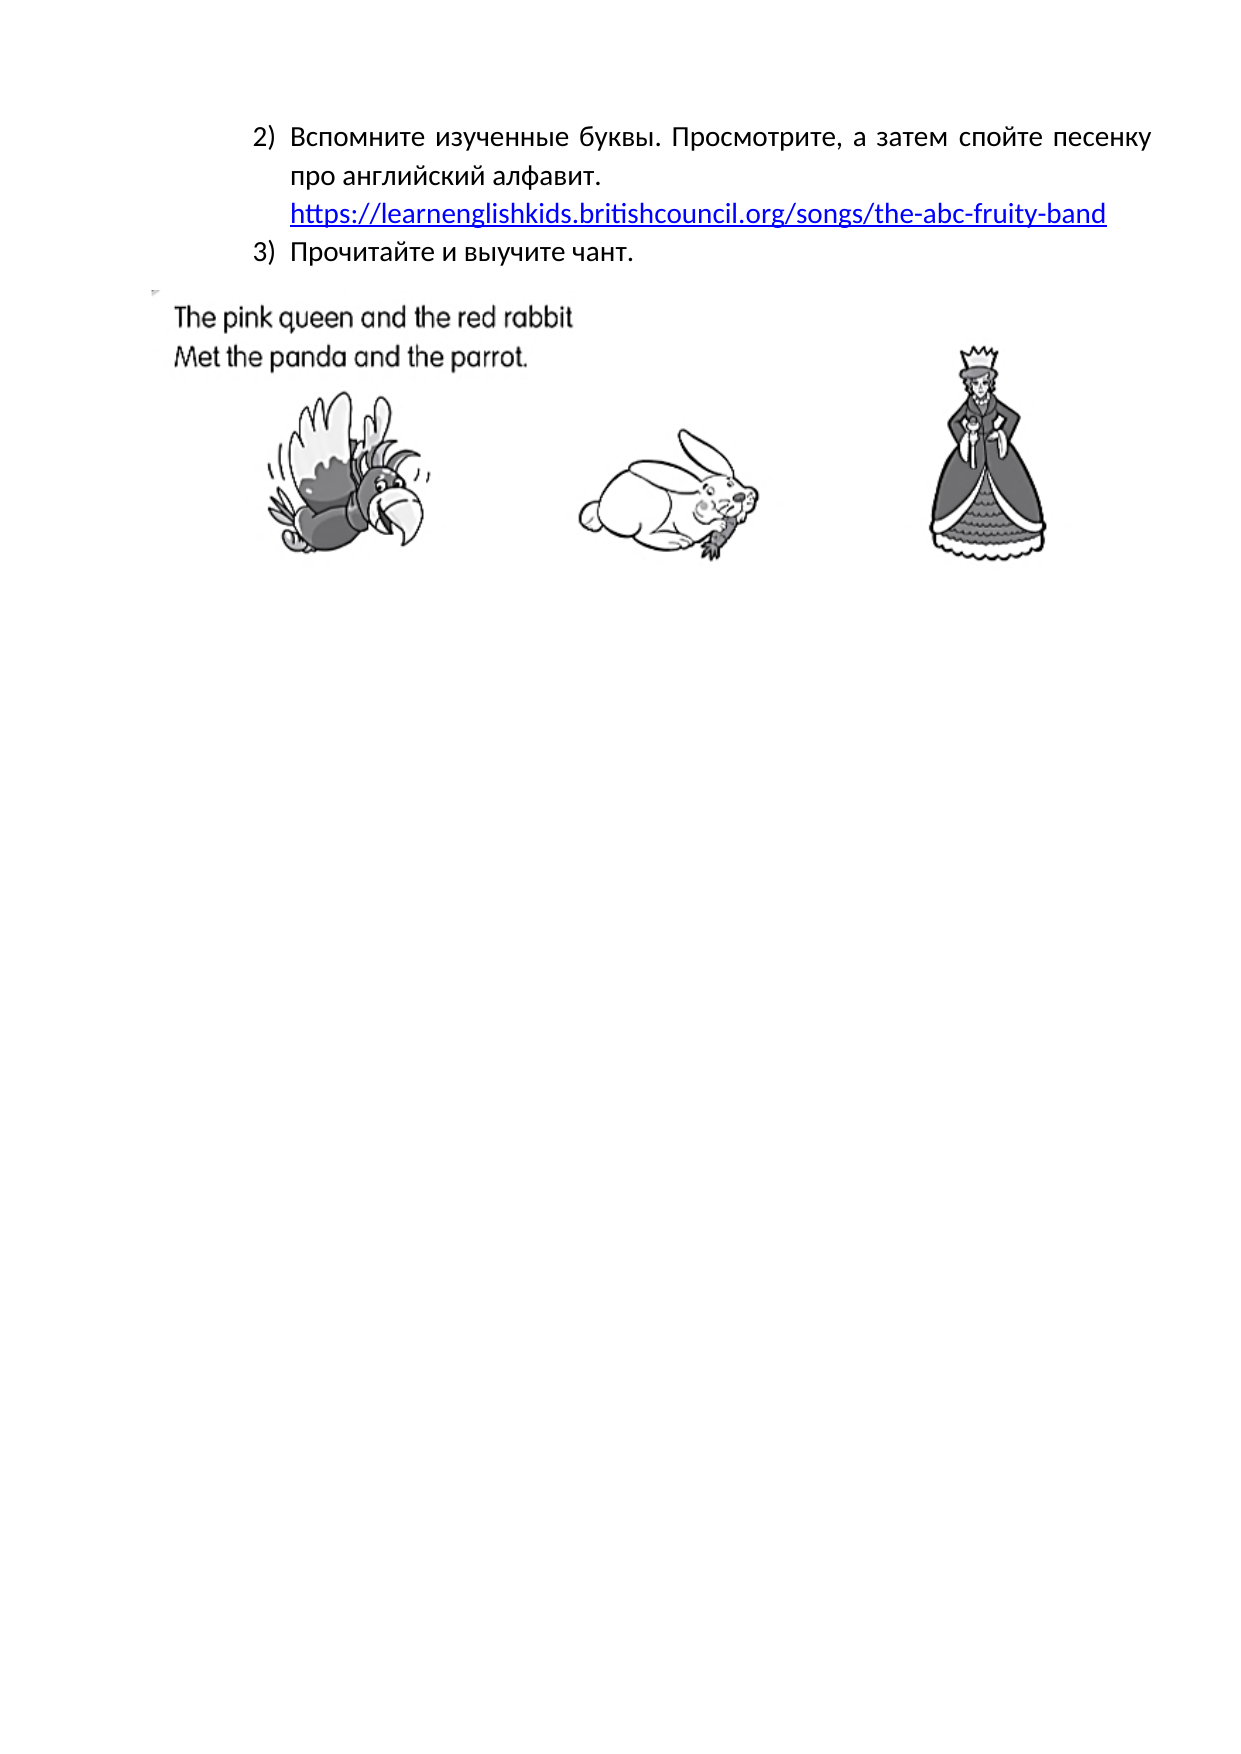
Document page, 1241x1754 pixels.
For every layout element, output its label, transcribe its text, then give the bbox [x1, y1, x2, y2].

list Прочитайте и выучите чант. [252, 233, 1152, 269]
list https://learnenglishkids.britishcouncil.org/songs/the-abc-fruity-band [290, 195, 1152, 231]
picture [151, 290, 1127, 571]
list Вспомните изученные буквы. Просмотрите, а затем cпойте песенку про английский алфавит. [252, 118, 1152, 192]
